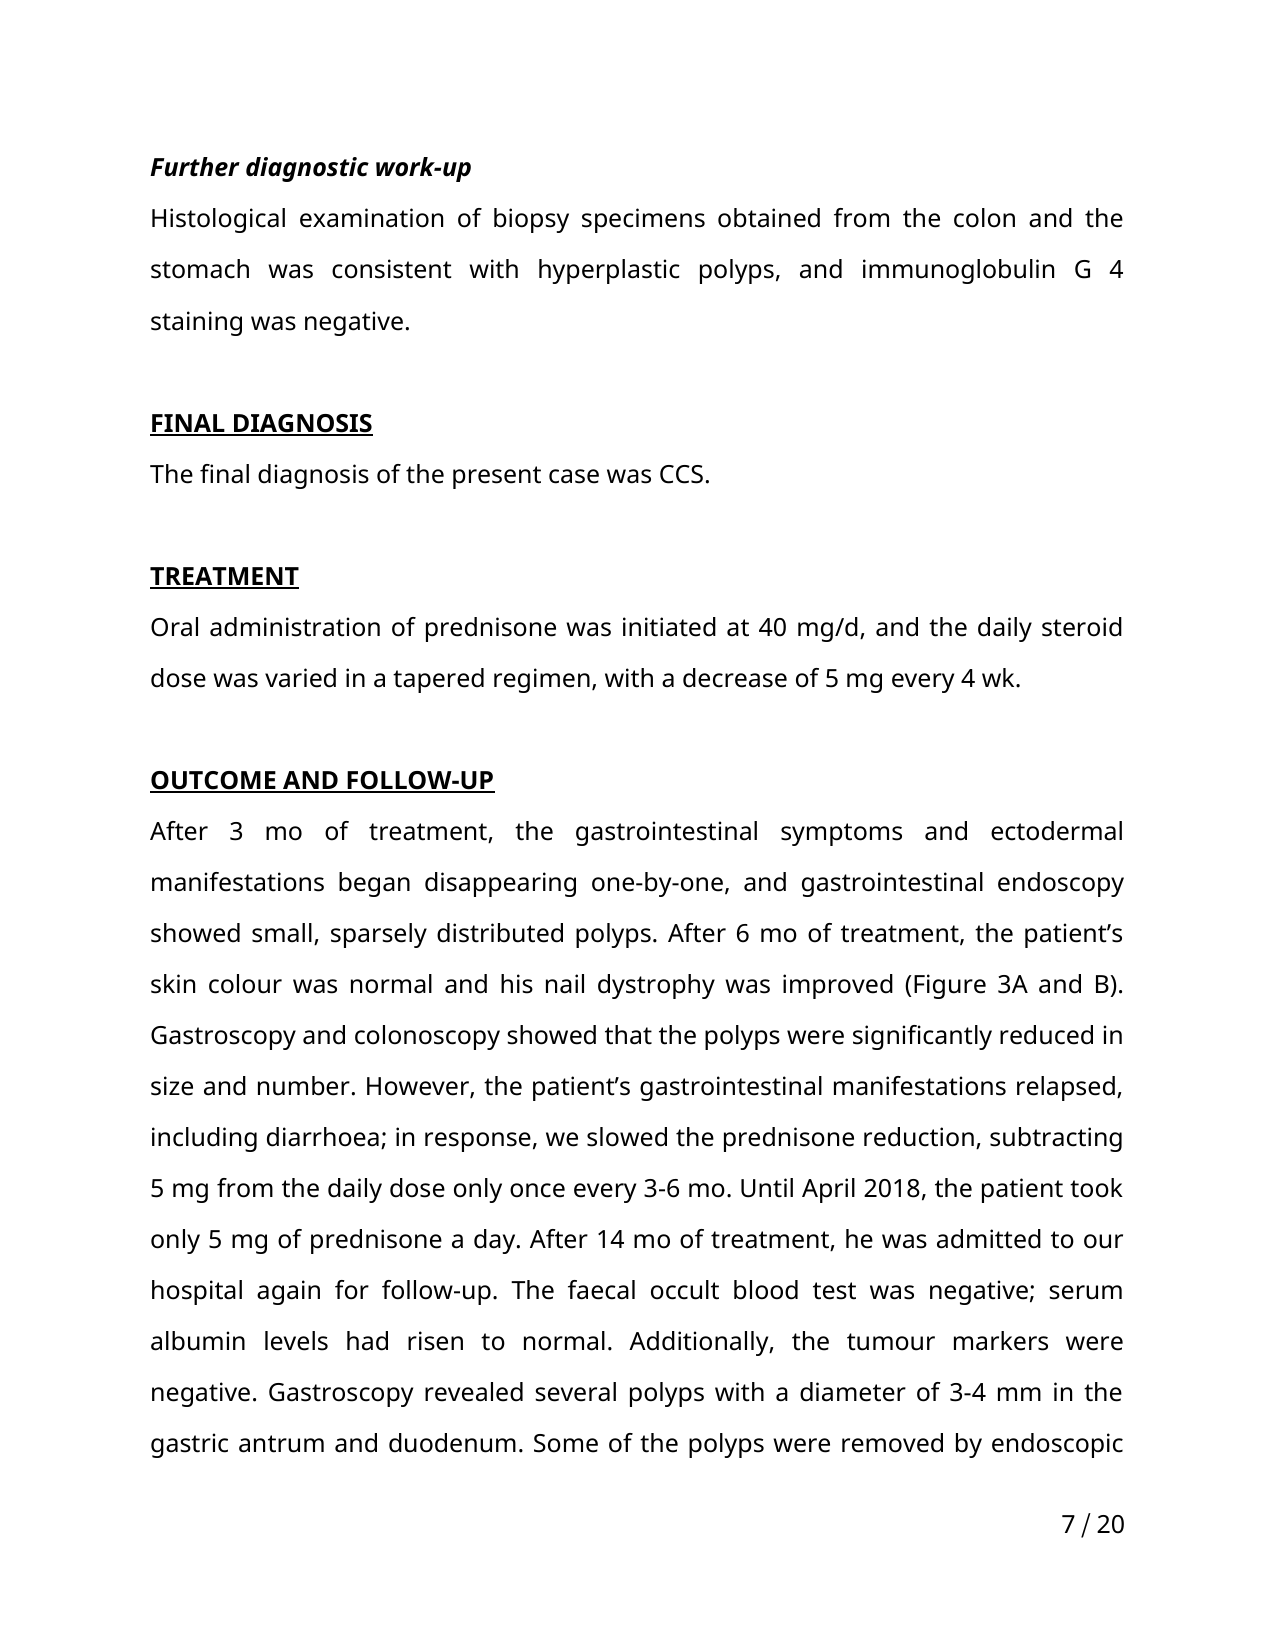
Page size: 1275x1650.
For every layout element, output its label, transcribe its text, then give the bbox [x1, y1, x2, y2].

text Oral administration of prednisone was initiated at 40 mg/d, and the daily steroid dose was varied in a tapered regimen, with a decrease of 5 mg every 4 wk. [150, 609, 1125, 694]
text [150, 813, 1125, 1460]
text The final diagnosis of the present case was CCS. [150, 456, 1125, 490]
text Further diagnostic work-up [150, 150, 1125, 184]
text Histological examination of biopsy specimens obtained from the colon and the stomach was consistent with hyperplastic polyps, and immunoglobulin G 4 staining was negative. [150, 201, 1125, 337]
text OUTCOME AND FOLLOW-UP [150, 762, 1125, 797]
text TREATMENT [150, 558, 1125, 592]
text FINAL DIAGNOSIS [150, 405, 1125, 439]
